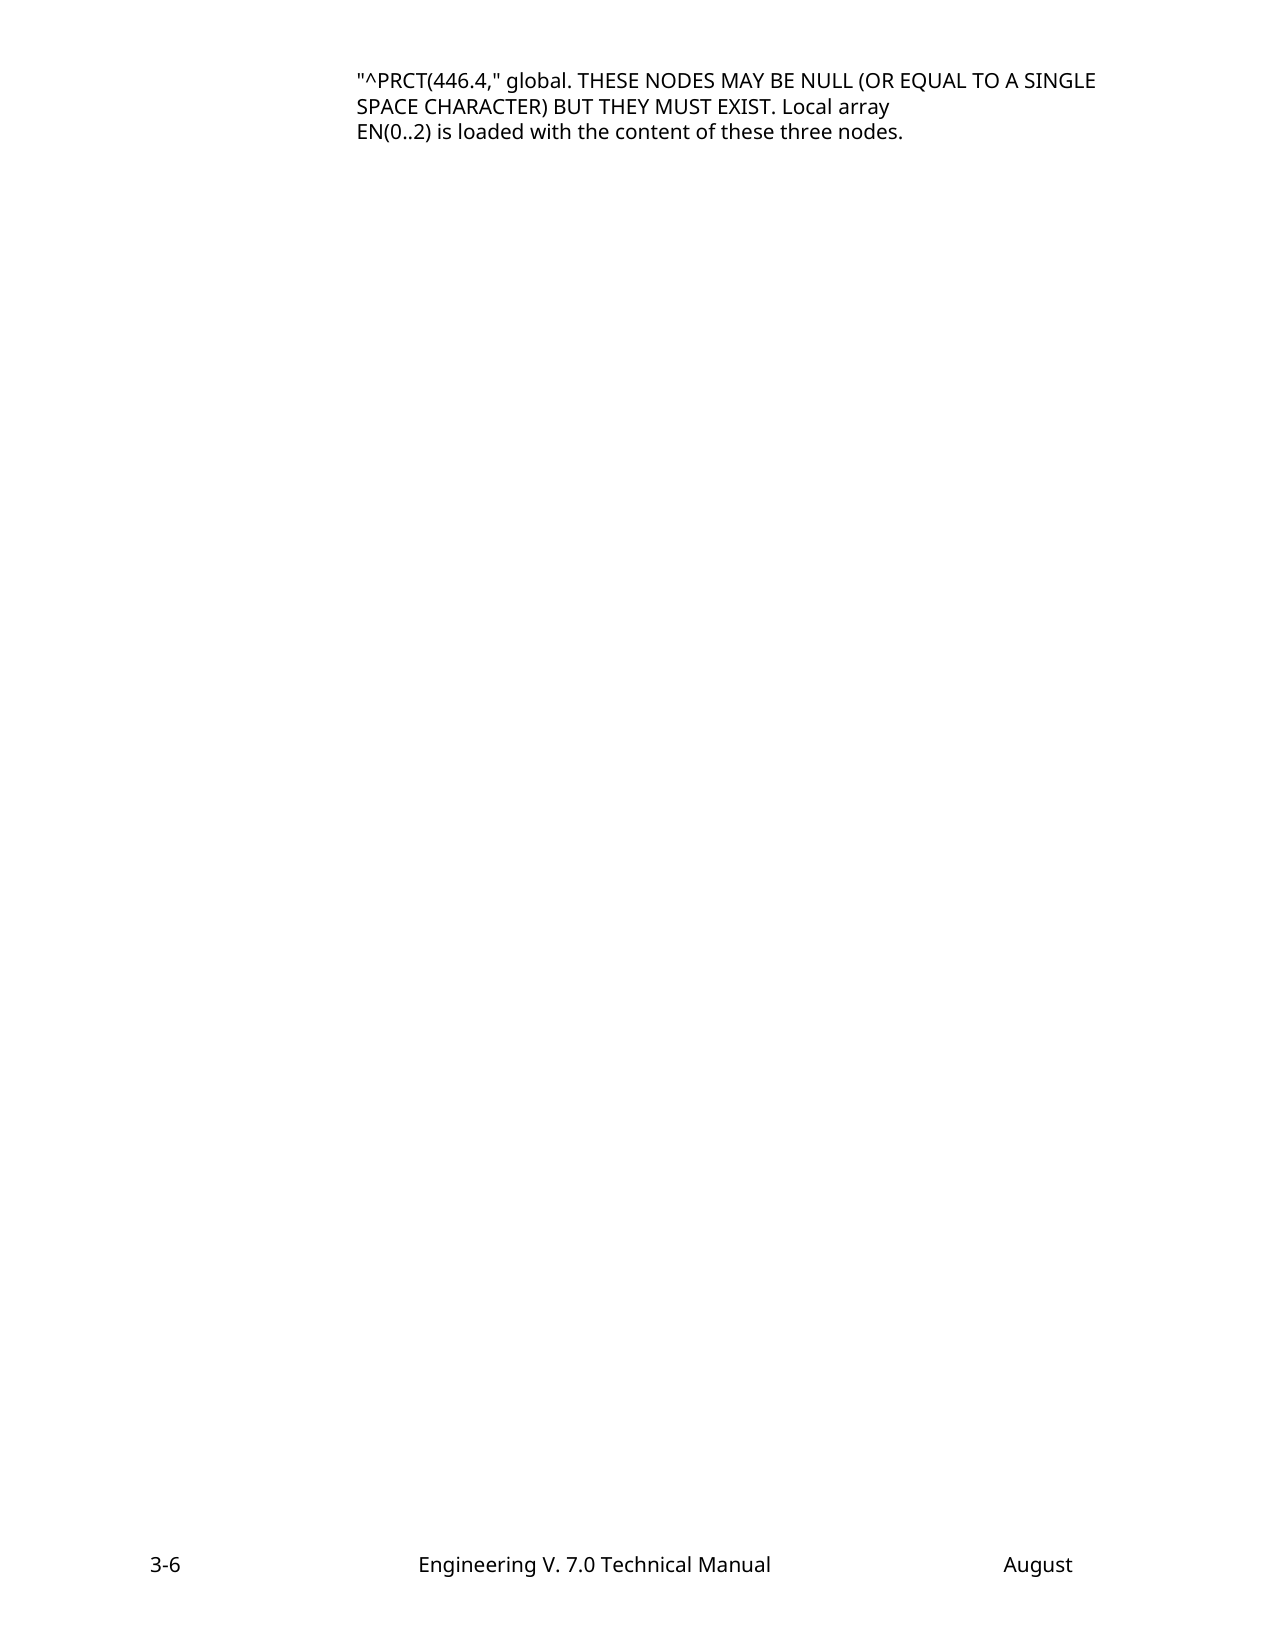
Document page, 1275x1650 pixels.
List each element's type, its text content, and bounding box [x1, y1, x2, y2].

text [356, 67, 1129, 121]
text EN(0..2) is loaded with the content of these three nodes. [356, 121, 1202, 144]
